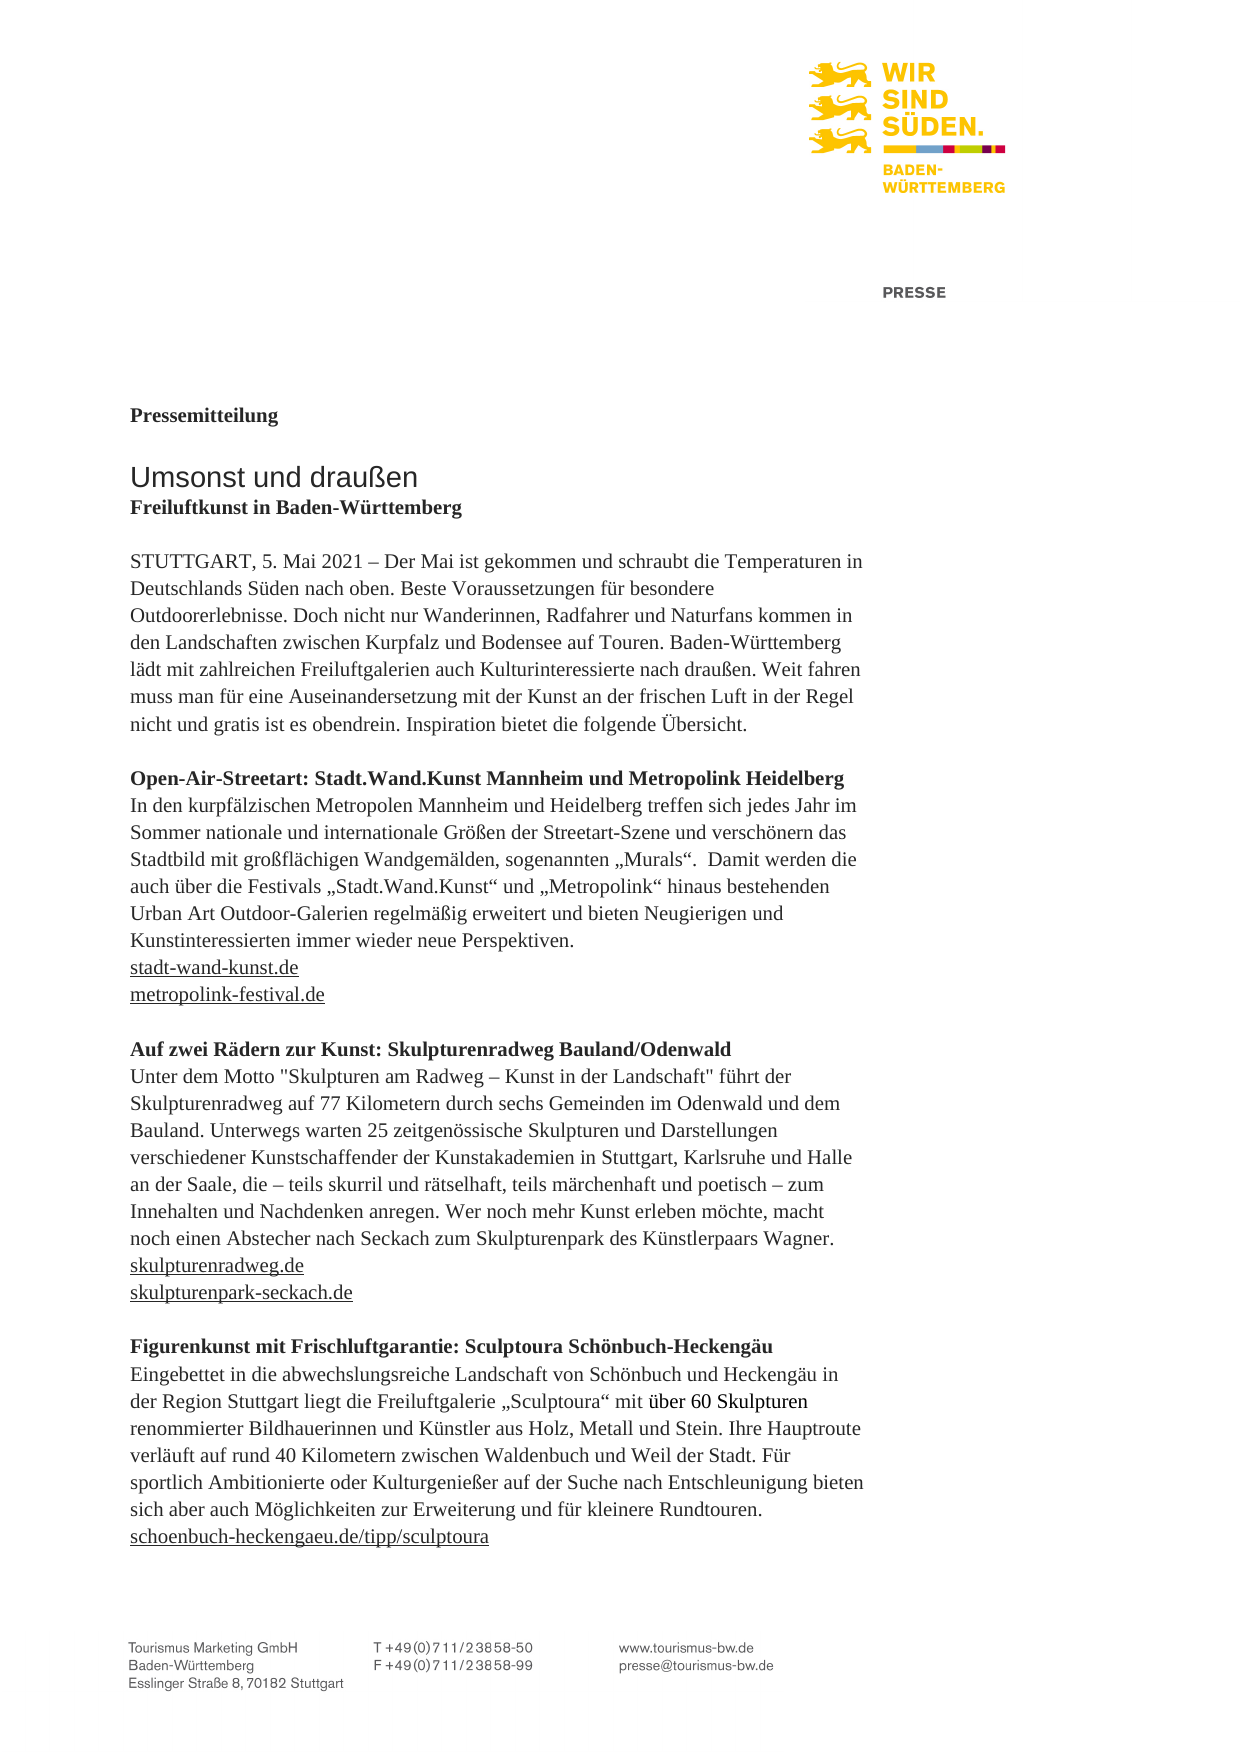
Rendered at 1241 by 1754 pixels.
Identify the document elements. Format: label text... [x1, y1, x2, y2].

text Freiluftkunst in Baden-Württemberg [130, 493, 866, 520]
text Unter dem Motto "Skulpturen am Radweg – Kunst in der Landschaft" führt der Skulpturenradweg auf 77 Kilometern durch sechs Gemeinden im Odenwald und dem Bauland. Unterwegs warten 25 zeitgenössische Skulpturen und Darstellungen verschiedener Kunstschaffender der Kunstakademien in Stuttgart, Karlsruhe und Halle an der Saale, die – teils skurril und rätselhaft, teils märchenhaft und poetisch – zum Innehalten und Nachdenken anregen. Wer noch mehr Kunst erleben möchte, macht noch einen Abstecher nach Seckach zum Skulpturenpark des Künstlerpaars Wagner. skulpturenradweg.de [130, 1061, 866, 1278]
text schoenbuch-heckengaeu.de/tipp/sculptoura [130, 1522, 866, 1549]
text Figurenkunst mit Frischluftgarantie: Sculptoura Schönbuch-Heckengäu [130, 1332, 866, 1359]
picture [805, 0, 1241, 302]
text metropolink-festival.de [130, 980, 866, 1007]
text Pressemitteilung [130, 403, 866, 427]
text Eingebettet in die abwechslungsreiche Landschaft von Schönbuch und Heckengäu in der Region Stuttgart liegt die Freiluftgalerie „Sculptoura“ mit über 60 Skulpturen renommierter Bildhauerinnen und Künstler aus Holz, Metall und Stein. Ihre Hauptroute verläuft auf rund 40 Kilometern zwischen Waldenbuch und Weil der Stadt. Für sportlich Ambitionierte oder Kulturgenießer auf der Suche nach Entschleunigung bieten sich aber auch Möglichkeiten zur Erweiterung und für kleinere Rundtouren. [130, 1359, 866, 1522]
text In den kurpfälzischen Metropolen Mannheim und Heidelberg treffen sich jedes Jahr im Sommer nationale und internationale Größen der Streetart-Szene und verschönern das Stadtbild mit großflächigen Wandgemälden, sogenannten „Murals“. Damit werden die auch über die Festivals „Stadt.Wand.Kunst“ und „Metropolink“ hinaus bestehenden Urban Art Outdoor-Galerien regelmäßig erweitert und bieten Neugierigen und Kunstinteressierten immer wieder neue Perspektiven. [130, 791, 866, 953]
picture [1, 1631, 785, 1752]
text Open-Air-Streetart: Stadt.Wand.Kunst Mannheim und Metropolink Heidelberg [130, 763, 866, 791]
text STUTTGART, 5. Mai 2021 – Der Mai ist gekommen und schraubt die Temperaturen in Deutschlands Süden nach oben. Beste Voraussetzungen für besondere Outdoorerlebnisse. Doch nicht nur Wanderinnen, Radfahrer und Naturfans kommen in den Landschaften zwischen Kurpfalz und Bodensee auf Touren. Baden-Württemberg lädt mit zahlreichen Freiluftgalerien auch Kulturinteressierte nach draußen. Weit fahren muss man für eine Auseinandersetzung mit der Kunst an der frischen Luft in der Regel nicht und gratis ist es obendrein. Inspiration bietet die folgende Übersicht. [130, 547, 866, 736]
text Auf zwei Rädern zur Kunst: Skulpturenradweg Bauland/Odenwald [130, 1034, 866, 1061]
text Umsonst und draußen [130, 466, 866, 493]
text stadt-wand-kunst.de [130, 953, 866, 980]
text skulpturenpark-seckach.de [130, 1278, 866, 1305]
